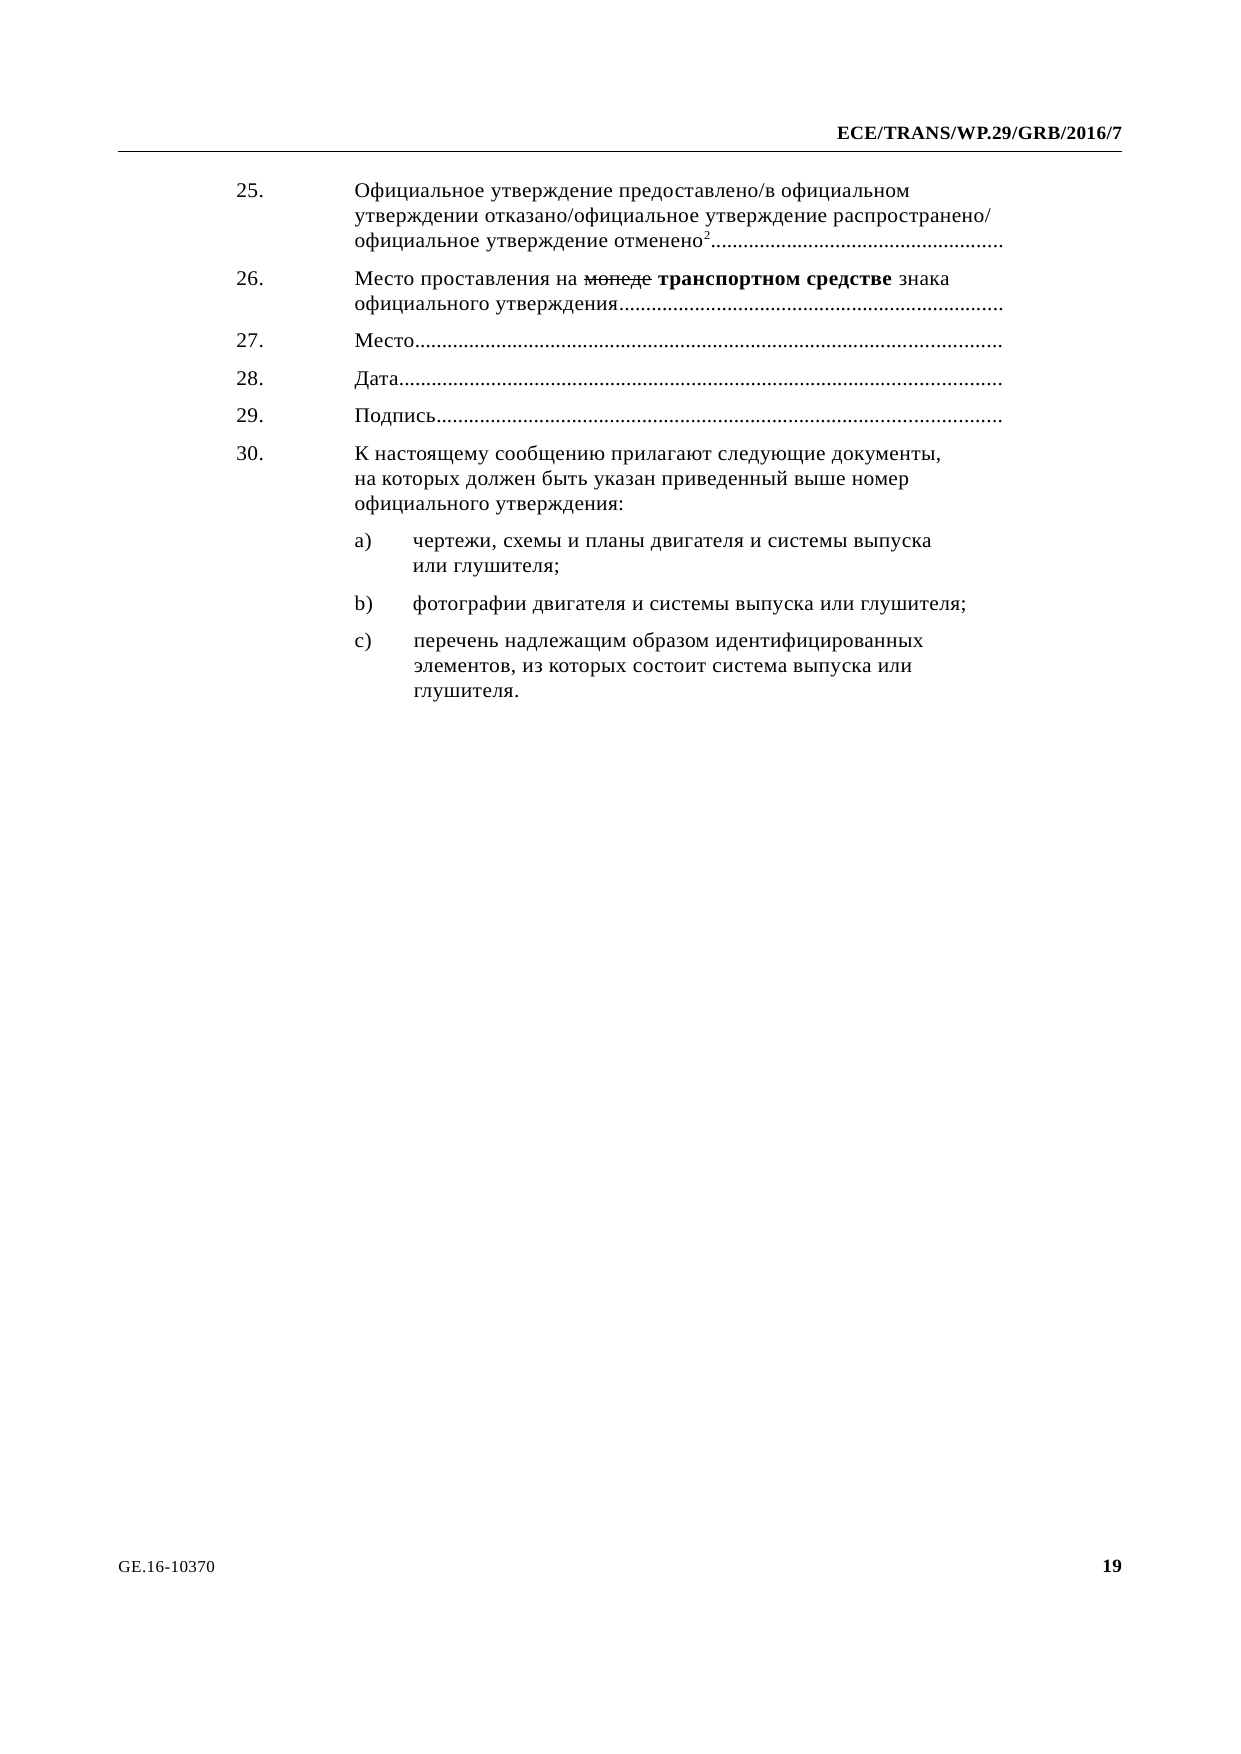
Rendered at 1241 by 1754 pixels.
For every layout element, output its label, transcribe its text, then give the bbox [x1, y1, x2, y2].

text а) чертежи, схемы и планы двигателя и системы выпуска или глушителя; [236, 527, 1004, 577]
text 28. Дата [236, 365, 1004, 390]
text с) перечень надлежащим образом идентифицированных элементов, из которых состоит система выпуска или глушителя. [236, 627, 1004, 702]
text 27. Место [236, 327, 1004, 352]
text 30. К настоящему сообщению прилагают следующие документы, на которых должен быть указан приведенный выше номер официального утверждения: [236, 440, 1004, 515]
text 26. Место проставления на мопеде транспортном средстве знака официального утверждения [236, 265, 1004, 315]
text 25. Официальное утверждение предоставлено/в официальном утверждении отказано/официальное утверждение распространено/ официальное утверждение отменено2 [236, 177, 1004, 252]
text 29. Подпись [236, 402, 1004, 427]
text b) фотографии двигателя и системы выпуска или глушителя; [236, 590, 1004, 615]
